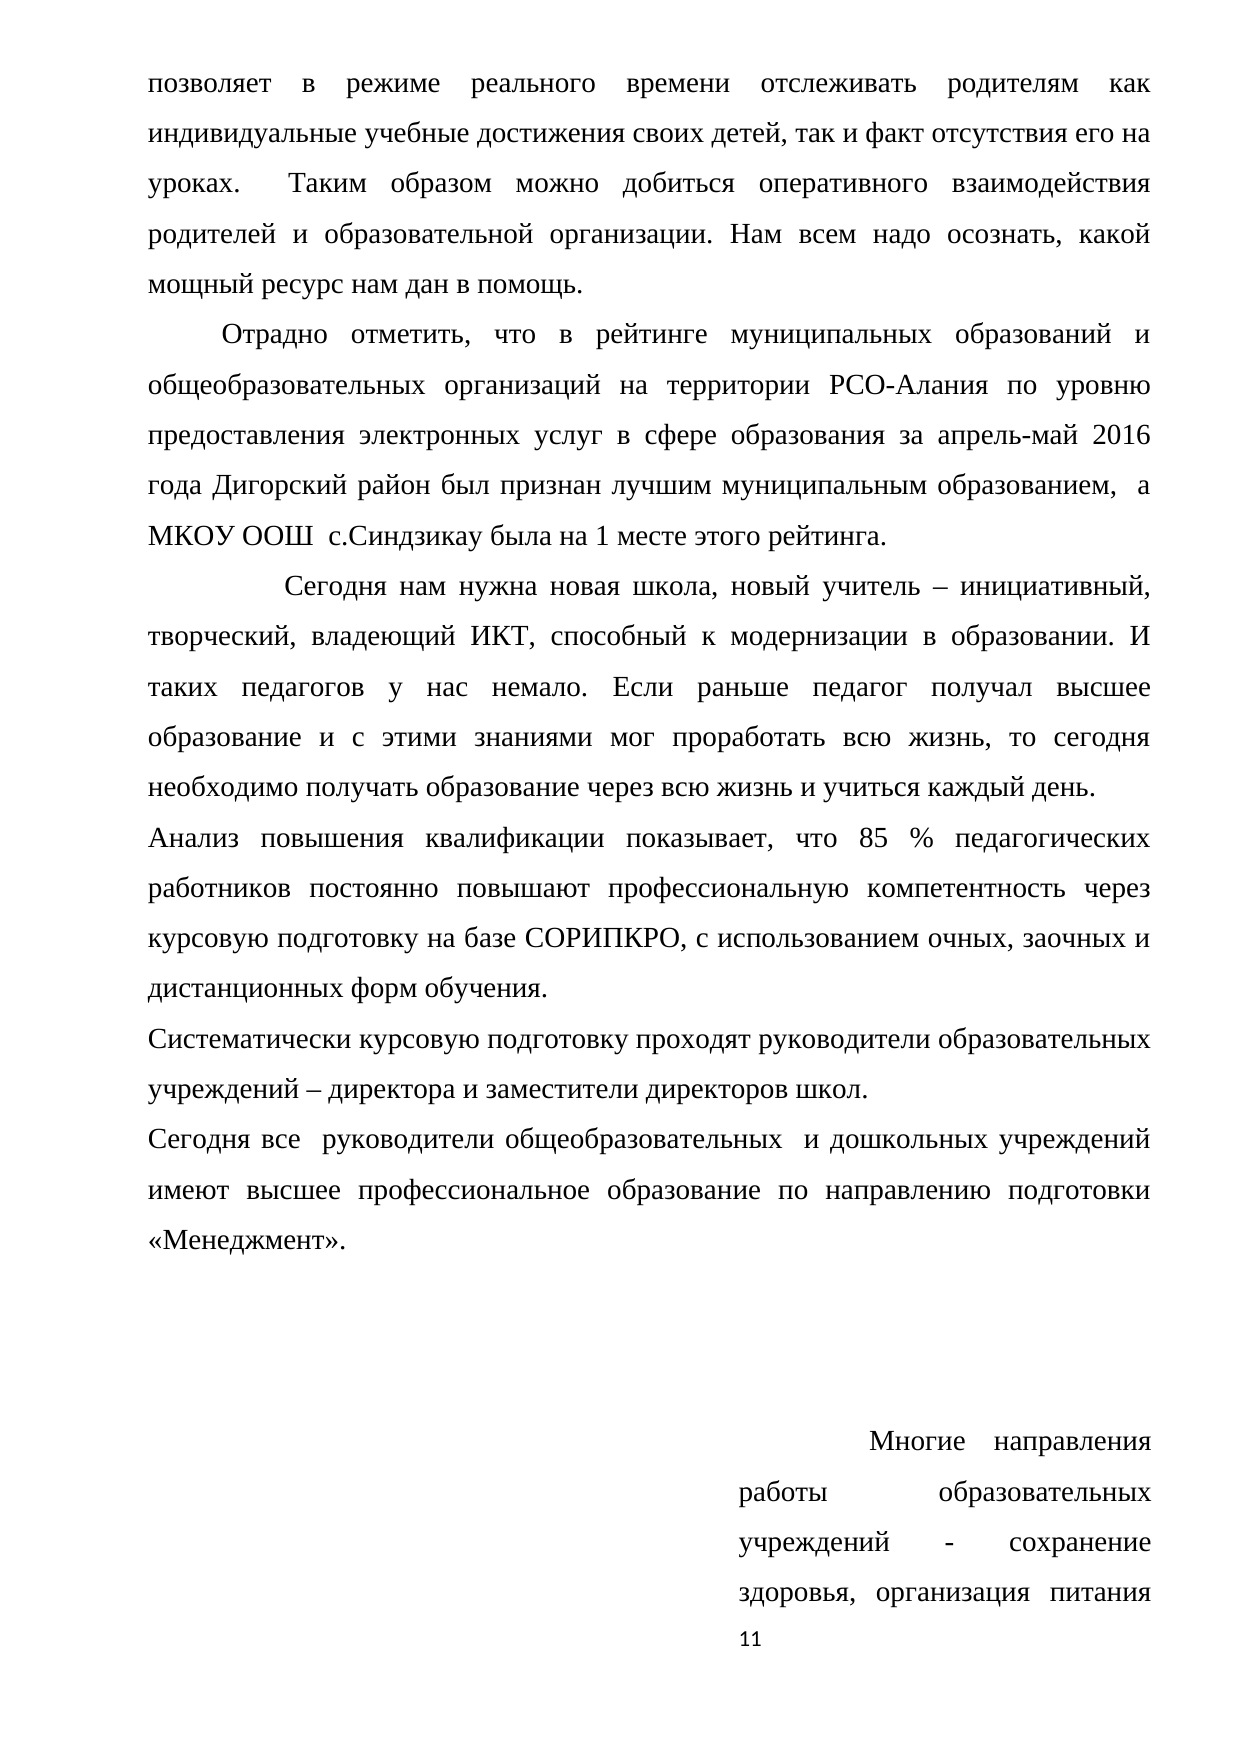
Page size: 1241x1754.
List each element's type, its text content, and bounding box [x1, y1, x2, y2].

text Отрадно отметить, что в рейтинге муниципальных образований и общеобразовательных организаций на территории РСО-Алания по уровню предоставления электронных услуг в сфере образования за апрель-май 2016 года Дигорский район был признан лучшим муниципальным образованием, а МКОУ ООШ с.Синдзикау была на 1 месте этого рейтинга. [148, 317, 1152, 551]
text Сегодня нам нужна новая школа, новый учитель – инициативный, творческий, владеющий ИКТ, способный к модернизации в образовании. И таких педагогов у нас немало. Если раньше педагог получал высшее образование и с этими знаниями мог проработать всю жизнь, то сегодня необходимо получать образование через всю жизнь и учиться каждый день. [148, 568, 1152, 803]
text Сегодня все руководители общеобразовательных и дошкольных учреждений имеют высшее профессиональное образование по направлению подготовки «Менеджмент». [148, 1122, 1152, 1256]
text Анализ повышения квалификации показывает, что 85 % педагогических работников постоянно повышают профессиональную компетентность через курсовую подготовку на базе СОРИПКРО, с использованием очных, заочных и дистанционных форм обучения. [148, 820, 1152, 1004]
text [148, 65, 1152, 300]
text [738, 1423, 1152, 1608]
text Систематически курсовую подготовку проходят руководители образовательных учреждений – директора и заместители директоров школ. [148, 1021, 1152, 1105]
